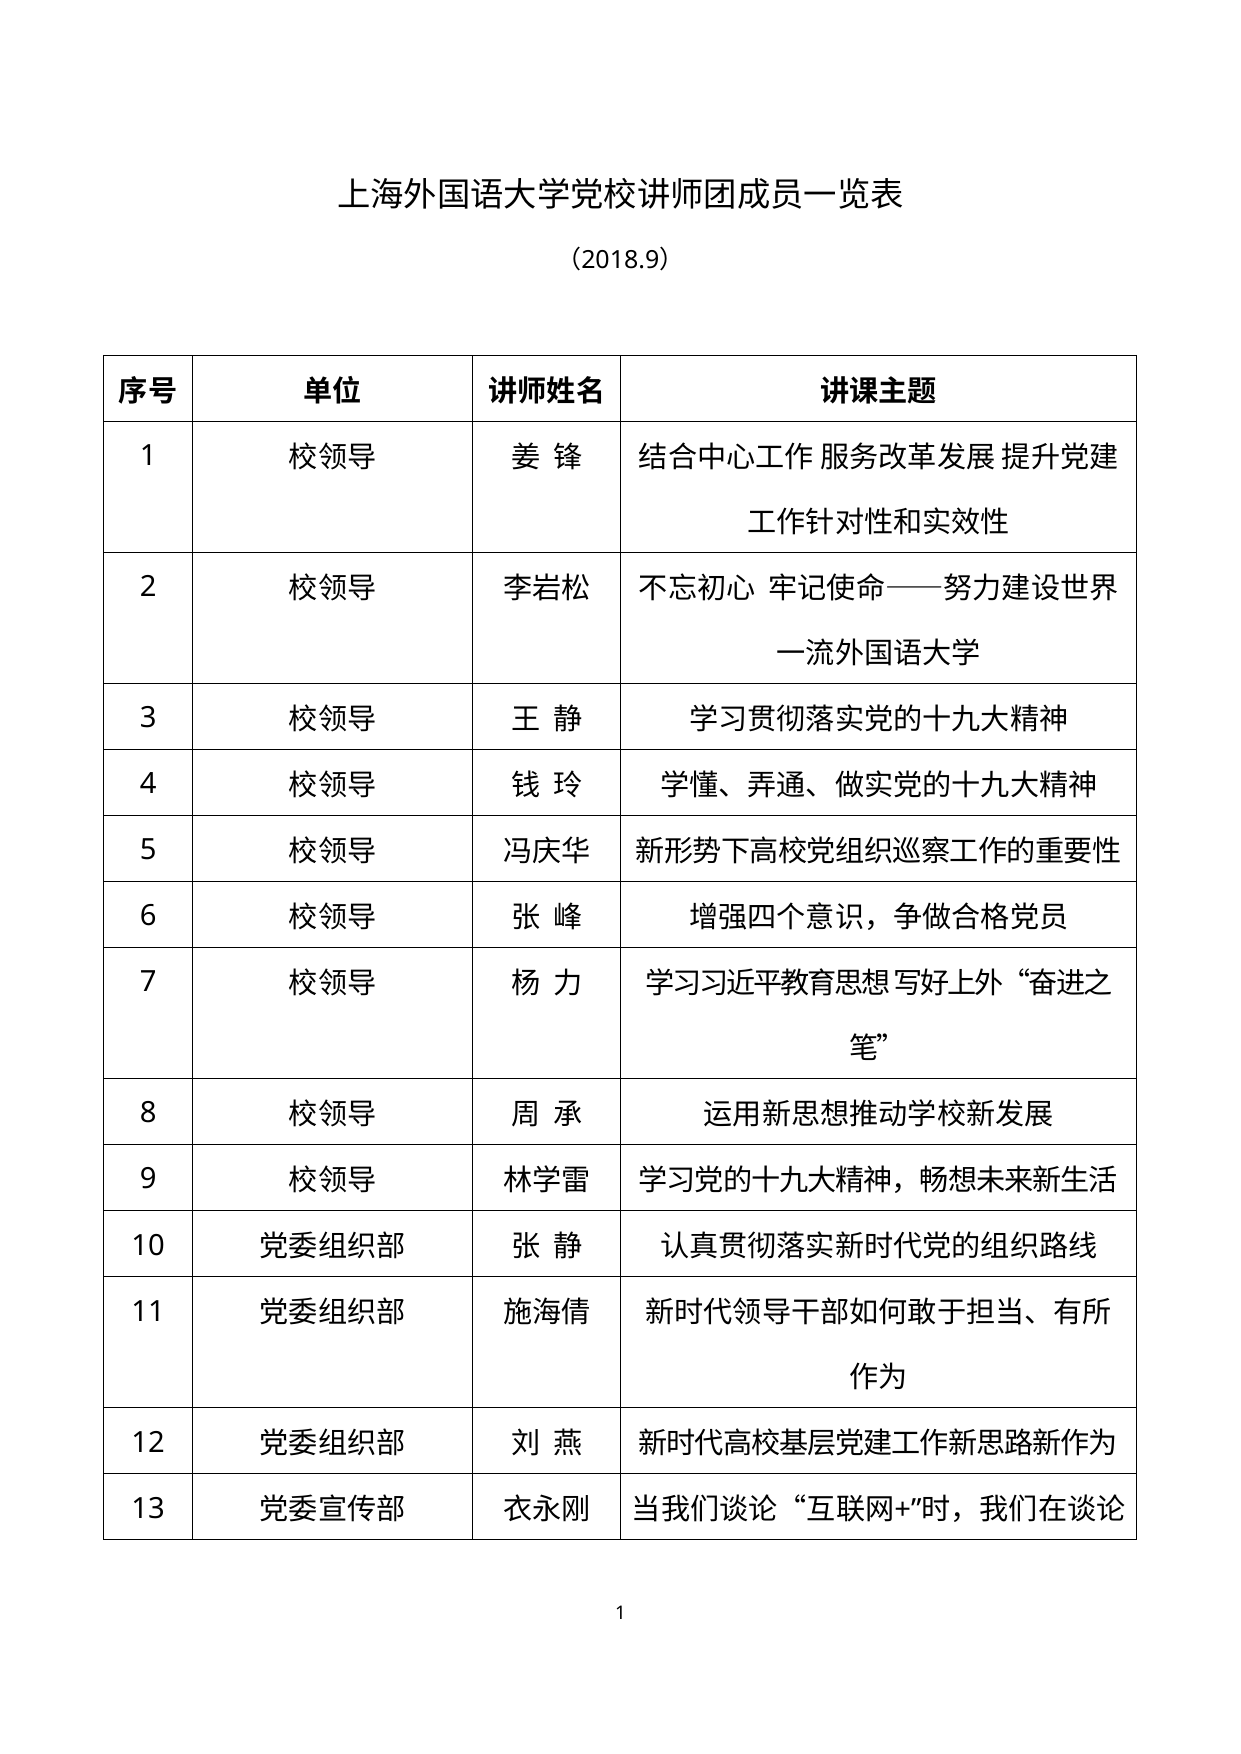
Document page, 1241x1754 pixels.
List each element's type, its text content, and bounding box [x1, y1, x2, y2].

table_cell 校领导 [193, 750, 472, 815]
table_cell 学懂、弄通、做实党的十九大精神 [621, 750, 1136, 815]
table_cell 杨 力 [473, 948, 620, 1078]
table_cell 冯庆华 [473, 816, 620, 881]
table_cell 校领导 [193, 684, 472, 749]
table_cell 党委组织部 [193, 1408, 472, 1473]
table_cell 党委组织部 [193, 1211, 472, 1276]
table_cell 当我们谈论“互联网+”时，我们在谈论什么 [621, 1474, 1136, 1539]
table_cell 刘 燕 [473, 1408, 620, 1473]
table_header 序号 [104, 356, 192, 421]
table_cell 衣永刚 [473, 1474, 620, 1539]
table_cell 校领导 [193, 1079, 472, 1144]
table_cell [104, 882, 192, 947]
table_cell 王 静 [473, 684, 620, 749]
table_cell [104, 1277, 192, 1407]
table_cell 运用新思想推动学校新发展 [621, 1079, 1136, 1144]
table_cell 校领导 [193, 553, 472, 683]
table_cell [104, 684, 192, 749]
table_cell 党委宣传部 [193, 1474, 472, 1539]
table_cell 张 峰 [473, 882, 620, 947]
table_cell 校领导 [193, 948, 472, 1078]
table_cell 新形势下高校党组织巡察工作的重要性 [621, 816, 1136, 881]
table_cell [104, 750, 192, 815]
table_cell 新时代高校基层党建工作新思路新作为 [621, 1408, 1136, 1473]
table_cell 施海倩 [473, 1277, 620, 1407]
table_cell [104, 553, 192, 683]
table_cell 姜 锋 [473, 422, 620, 552]
table_cell 新时代领导干部如何敢于担当、有所作为 [621, 1277, 1136, 1407]
table_cell [104, 422, 192, 552]
table_cell 林学雷 [473, 1145, 620, 1210]
table_header 讲师姓名 [473, 356, 620, 421]
table_cell 学习党的十九大精神，畅想未来新生活 [621, 1145, 1136, 1210]
table_cell 张 静 [473, 1211, 620, 1276]
table_cell 学习贯彻落实党的十九大精神 [621, 684, 1136, 749]
text 上海外国语大学党校讲师团成员一览表 [187, 160, 1053, 225]
table_cell 周 承 [473, 1079, 620, 1144]
table_cell 校领导 [193, 422, 472, 552]
table_header 讲课主题 [621, 356, 1136, 421]
table_cell [104, 816, 192, 881]
table_cell [104, 1408, 192, 1473]
table_cell 不忘初心 牢记使命——努力建设世界一流外国语大学 [621, 553, 1136, 683]
table_cell 认真贯彻落实新时代党的组织路线 [621, 1211, 1136, 1276]
table_cell [104, 1145, 192, 1210]
table_cell [104, 1211, 192, 1276]
table_cell 增强四个意识，争做合格党员 [621, 882, 1136, 947]
table_header 单位 [193, 356, 472, 421]
table_cell [104, 1474, 192, 1539]
table_cell 李岩松 [473, 553, 620, 683]
table_cell 党委组织部 [193, 1277, 472, 1407]
table_cell [104, 948, 192, 1078]
table_cell 校领导 [193, 882, 472, 947]
table_cell 校领导 [193, 1145, 472, 1210]
table_cell 钱 玲 [473, 750, 620, 815]
table_cell 学习习近平教育思想 写好上外“奋进之笔” [621, 948, 1136, 1078]
table_cell 校领导 [193, 816, 472, 881]
table_cell 结合中心工作 服务改革发展 提升党建工作针对性和实效性 [621, 422, 1136, 552]
table_cell [104, 1079, 192, 1144]
text （2018.9） [187, 225, 1053, 290]
